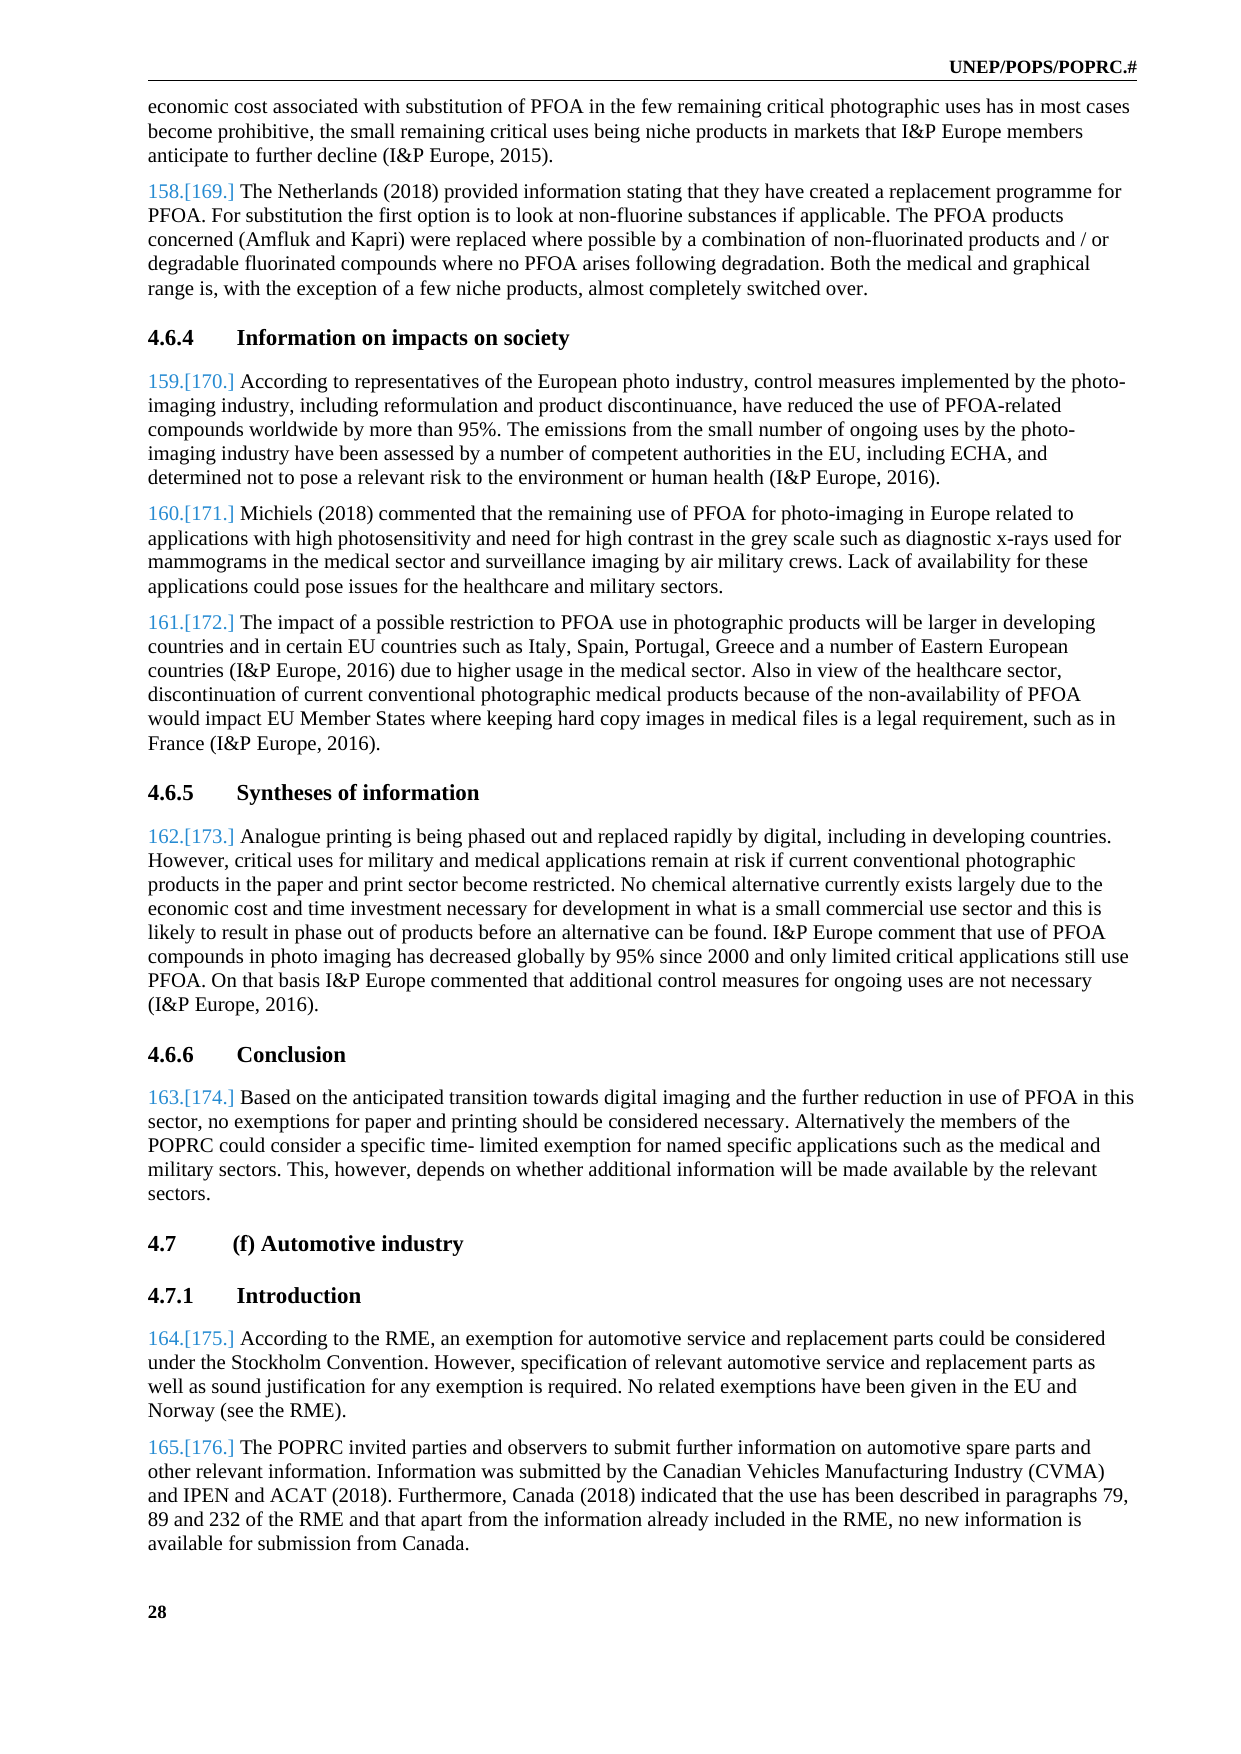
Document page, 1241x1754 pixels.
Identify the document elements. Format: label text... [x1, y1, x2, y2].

text Michiels (2018) commented that the remaining use of PFOA for photo-imaging in Europe related to applications with high photosensitivity and need for high contrast in the grey scale such as diagnostic x-rays used for mammograms in the medical sector and surveillance imaging by air military crews. Lack of availability for these applications could pose issues for the healthcare and military sectors. [148, 501, 1137, 598]
subtitle (f) Automotive industry [148, 1230, 1137, 1257]
subtitle Introduction [148, 1282, 1137, 1308]
text The Netherlands (2018) provided information stating that they have created a replacement programme for PFOA. For substitution the first option is to look at non-fluorine substances if applicable. The PFOA products concerned (Amfluk and Kapri) were replaced where possible by a combination of non-fluorinated products and / or degradable fluorinated compounds where no PFOA arises following degradation. Both the medical and graphical range is, with the exception of a few niche products, almost completely switched over. [148, 179, 1137, 299]
text Analogue printing is being phased out and replaced rapidly by digital, including in developing countries. However, critical uses for military and medical applications remain at risk if current conventional photographic products in the paper and print sector become restricted. No chemical alternative currently exists largely due to the economic cost and time investment necessary for development in what is a small commercial use sector and this is likely to result in phase out of products before an alternative can be found. I&P Europe comment that use of PFOA compounds in photo imaging has decreased globally by 95% since 2000 and only limited critical applications still use PFOA. On that basis I&P Europe commented that additional control measures for ongoing uses are not necessary (I&P Europe, 2016). [148, 823, 1137, 1016]
text The POPRC invited parties and observers to submit further information on automotive spare parts and other relevant information. Information was submitted by the Canadian Vehicles Manufacturing Industry (CVMA) and IPEN and ACAT (2018). Furthermore, Canada (2018) indicated that the use has been described in paragraphs 79, 89 and 232 of the RME and that apart from the information already included in the RME, no new information is available for submission from Canada. [148, 1434, 1137, 1555]
subtitle Syntheses of information [148, 779, 1137, 806]
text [148, 94, 1137, 167]
text Based on the anticipated transition towards digital imaging and the further reduction in use of PFOA in this sector, no exemptions for paper and printing should be considered necessary. Alternatively the members of the POPRC could consider a specific time- limited exemption for named specific applications such as the medical and military sectors. This, however, depends on whether additional information will be made available by the relevant sectors. [148, 1085, 1137, 1205]
text According to representatives of the European photo industry, control measures implemented by the photo-imaging industry, including reformulation and product discontinuance, have reduced the use of PFOA-related compounds worldwide by more than 95%. The emissions from the small number of ongoing uses by the photo-imaging industry have been assessed by a number of competent authorities in the EU, including ECHA, and determined not to pose a relevant risk to the environment or human health (I&P Europe, 2016). [148, 368, 1137, 489]
text According to the RME, an exemption for automotive service and replacement parts could be considered under the Stockholm Convention. However, specification of relevant automotive service and replacement parts as well as sound justification for any exemption is required. No related exemptions have been given in the EU and Norway (see the RME). [148, 1326, 1137, 1422]
subtitle Information on impacts on society [148, 324, 1137, 351]
text The impact of a possible restriction to PFOA use in photographic products will be larger in developing countries and in certain EU countries such as Italy, Spain, Portugal, Greece and a number of Eastern European countries (I&P Europe, 2016) due to higher usage in the medical sector. Also in view of the healthcare sector, discontinuation of current conventional photographic medical products because of the non-availability of PFOA would impact EU Member States where keeping hard copy images in medical files is a legal requirement, such as in France (I&P Europe, 2016). [148, 610, 1137, 754]
subtitle Conclusion [148, 1041, 1137, 1067]
